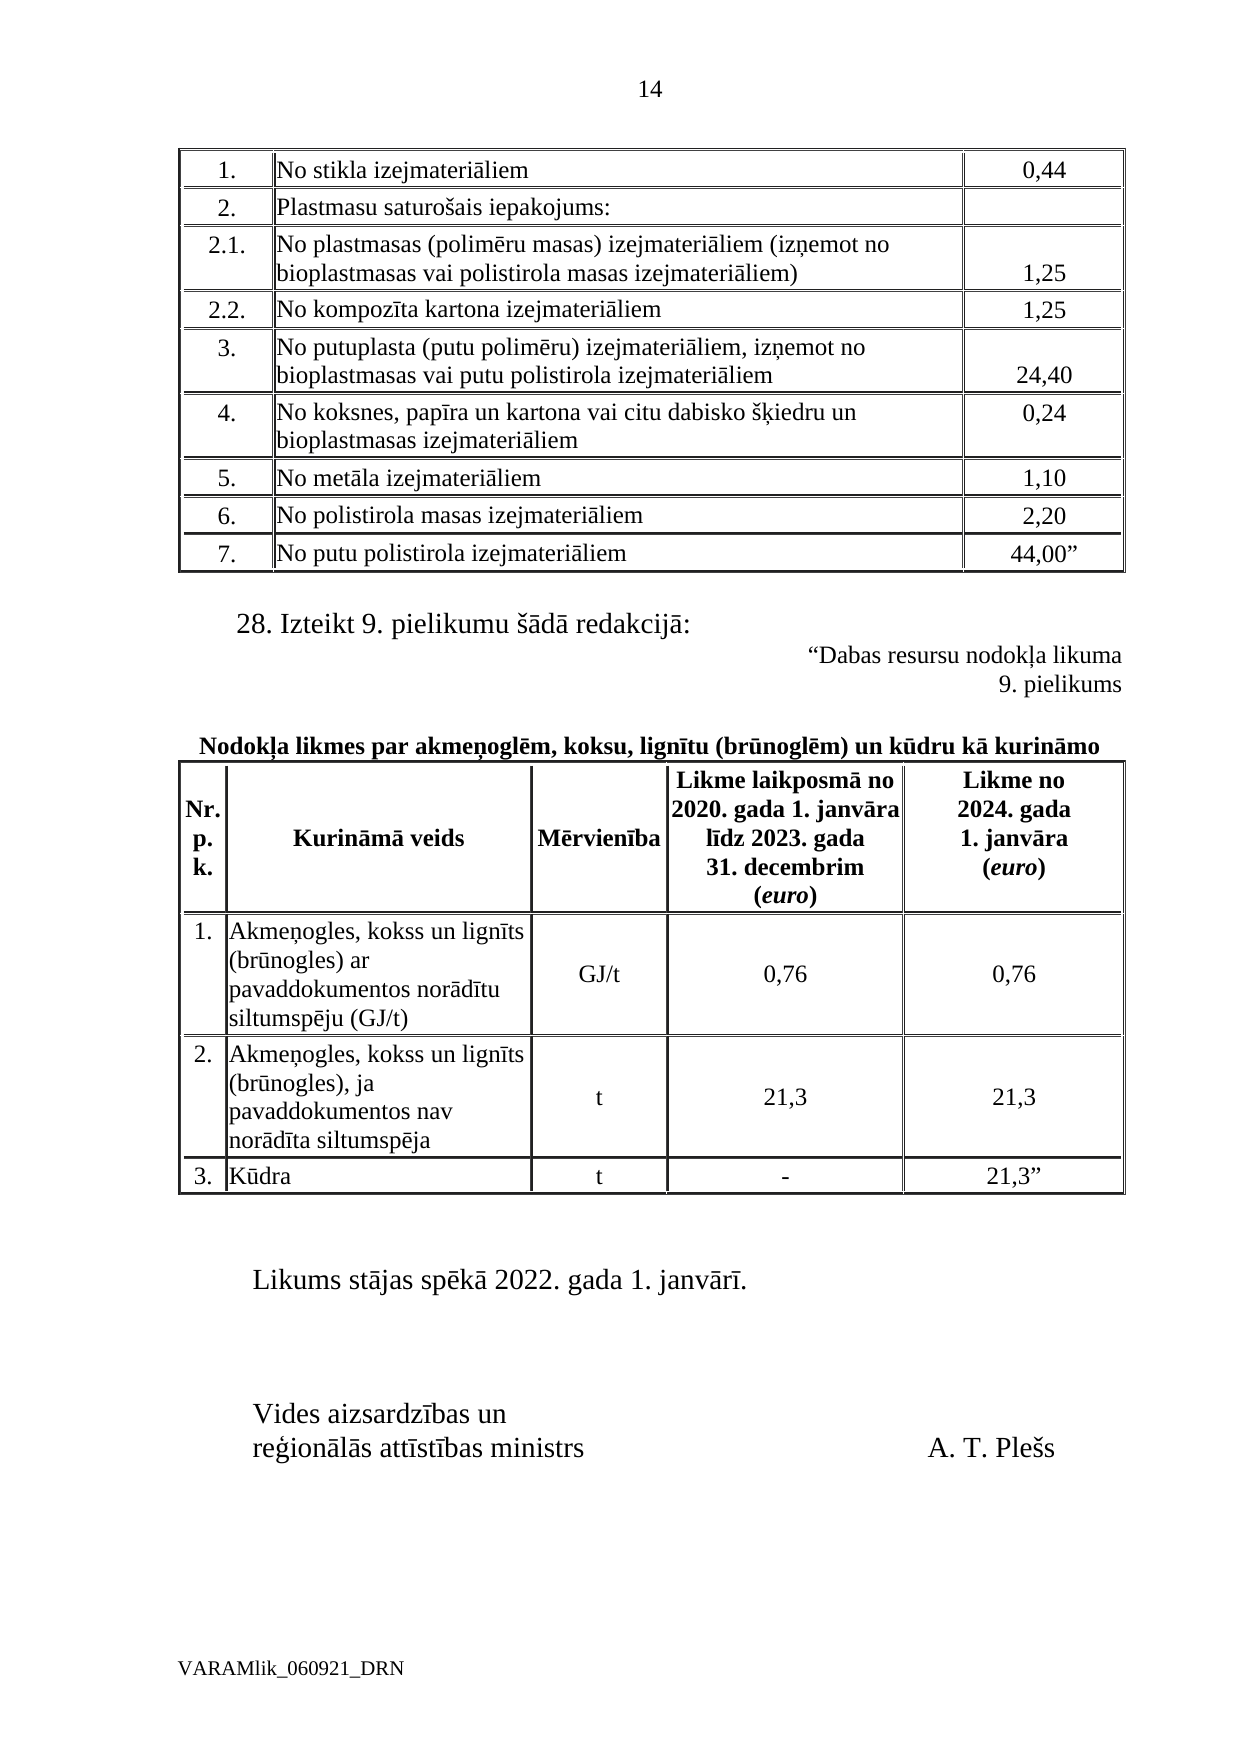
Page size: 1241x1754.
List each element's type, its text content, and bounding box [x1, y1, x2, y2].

table_header Nr. p. k. [181, 763, 226, 911]
table_header Mērvienība [531, 762, 667, 911]
table_cell 4. [181, 391, 272, 456]
table_cell [964, 186, 1124, 223]
table_cell 1. [180, 149, 274, 186]
table_cell 21,3 [905, 1034, 1123, 1156]
table_cell t [533, 1037, 666, 1156]
table_cell 1. [181, 911, 225, 1033]
table_cell 0,24 [965, 391, 1123, 456]
text Likums stājas spēkā 2022. gada 1. janvārī. [177, 1262, 1122, 1296]
table_cell No stikla izejmateriāliem [274, 151, 964, 186]
table_cell 2. [180, 186, 274, 223]
table_cell Plastmasu saturošais iepakojums: [276, 189, 962, 223]
table_cell 21,3” [904, 1156, 1123, 1192]
table_cell No plastmasas (polimēru masas) izejmateriāliem (izņemot no bioplastmasas vai polistirola masas izejmateriāliem) [276, 227, 962, 288]
table_header Likme laikposmā no 2020. gada 1. janvāra līdz 2023. gada 31. decembrim (euro) [667, 763, 903, 911]
table_cell No polistirola masas izejmateriāliem [276, 498, 962, 532]
table_cell 0,76 [905, 911, 1123, 1033]
table_cell 0,76 [669, 915, 902, 1033]
table_header Kurināmā veids [226, 763, 531, 911]
table_cell 2.2. [181, 289, 272, 326]
table_cell 0,44 [964, 151, 1123, 186]
table_cell 1,10 [965, 456, 1123, 494]
table_cell 7. [181, 532, 274, 570]
table_cell Kūdra [226, 1159, 531, 1192]
table_cell 2. [181, 1034, 225, 1156]
table_cell 3. [181, 1156, 226, 1192]
table_cell No kompozīta kartona izejmateriāliem [276, 292, 962, 326]
text reģionālās attīstības ministrs A. T. Plešs [177, 1430, 1122, 1464]
table_cell 6. [181, 494, 272, 532]
table_cell 1,25 [965, 224, 1123, 288]
table_cell 1,25 [965, 289, 1123, 326]
text “Dabas resursu nodokļa likuma 9. pielikums [177, 640, 1122, 698]
table_cell GJ/t [533, 915, 666, 1033]
table_cell Akmeņogles, kokss un lignīts (brūnogles), ja pavaddokumentos nav norādīta siltumspēja [228, 1037, 530, 1156]
table_cell 2.1. [181, 224, 272, 288]
text 28. Izteikt 9. pielikumu šādā redakcijā: [177, 607, 1122, 640]
text Vides aizsardzības un [177, 1397, 1122, 1430]
table_cell No putu polistirola izejmateriāliem [274, 535, 964, 570]
table_cell 24,40 [965, 326, 1123, 391]
table_cell No putuplasta (putu polimēru) izejmateriāliem, izņemot no bioplastmasas vai putu polistirola izejmateriāliem [276, 330, 962, 391]
table_cell 3. [181, 326, 272, 391]
table_cell - [667, 1159, 903, 1192]
table_cell t [531, 1159, 667, 1192]
table_cell No metāla izejmateriāliem [276, 460, 962, 494]
table_cell 21,3 [669, 1037, 902, 1156]
table_header Likme no 2024. gada 1. janvāra (euro) [904, 763, 1123, 911]
table_cell 44,00” [964, 532, 1123, 570]
text Nodokļa likmes par akmeņoglēm, koksu, lignītu (brūnoglēm) un kūdru kā kurināmo [177, 731, 1122, 760]
table_cell Akmeņogles, kokss un lignīts (brūnogles) ar pavaddokumentos norādītu siltumspēju (GJ/t) [228, 915, 530, 1033]
table_cell No koksnes, papīra un kartona vai citu dabisko šķiedru un bioplastmasas izejmateriāliem [276, 395, 962, 456]
table_cell 2,20 [965, 494, 1123, 532]
table_cell 5. [181, 456, 272, 494]
